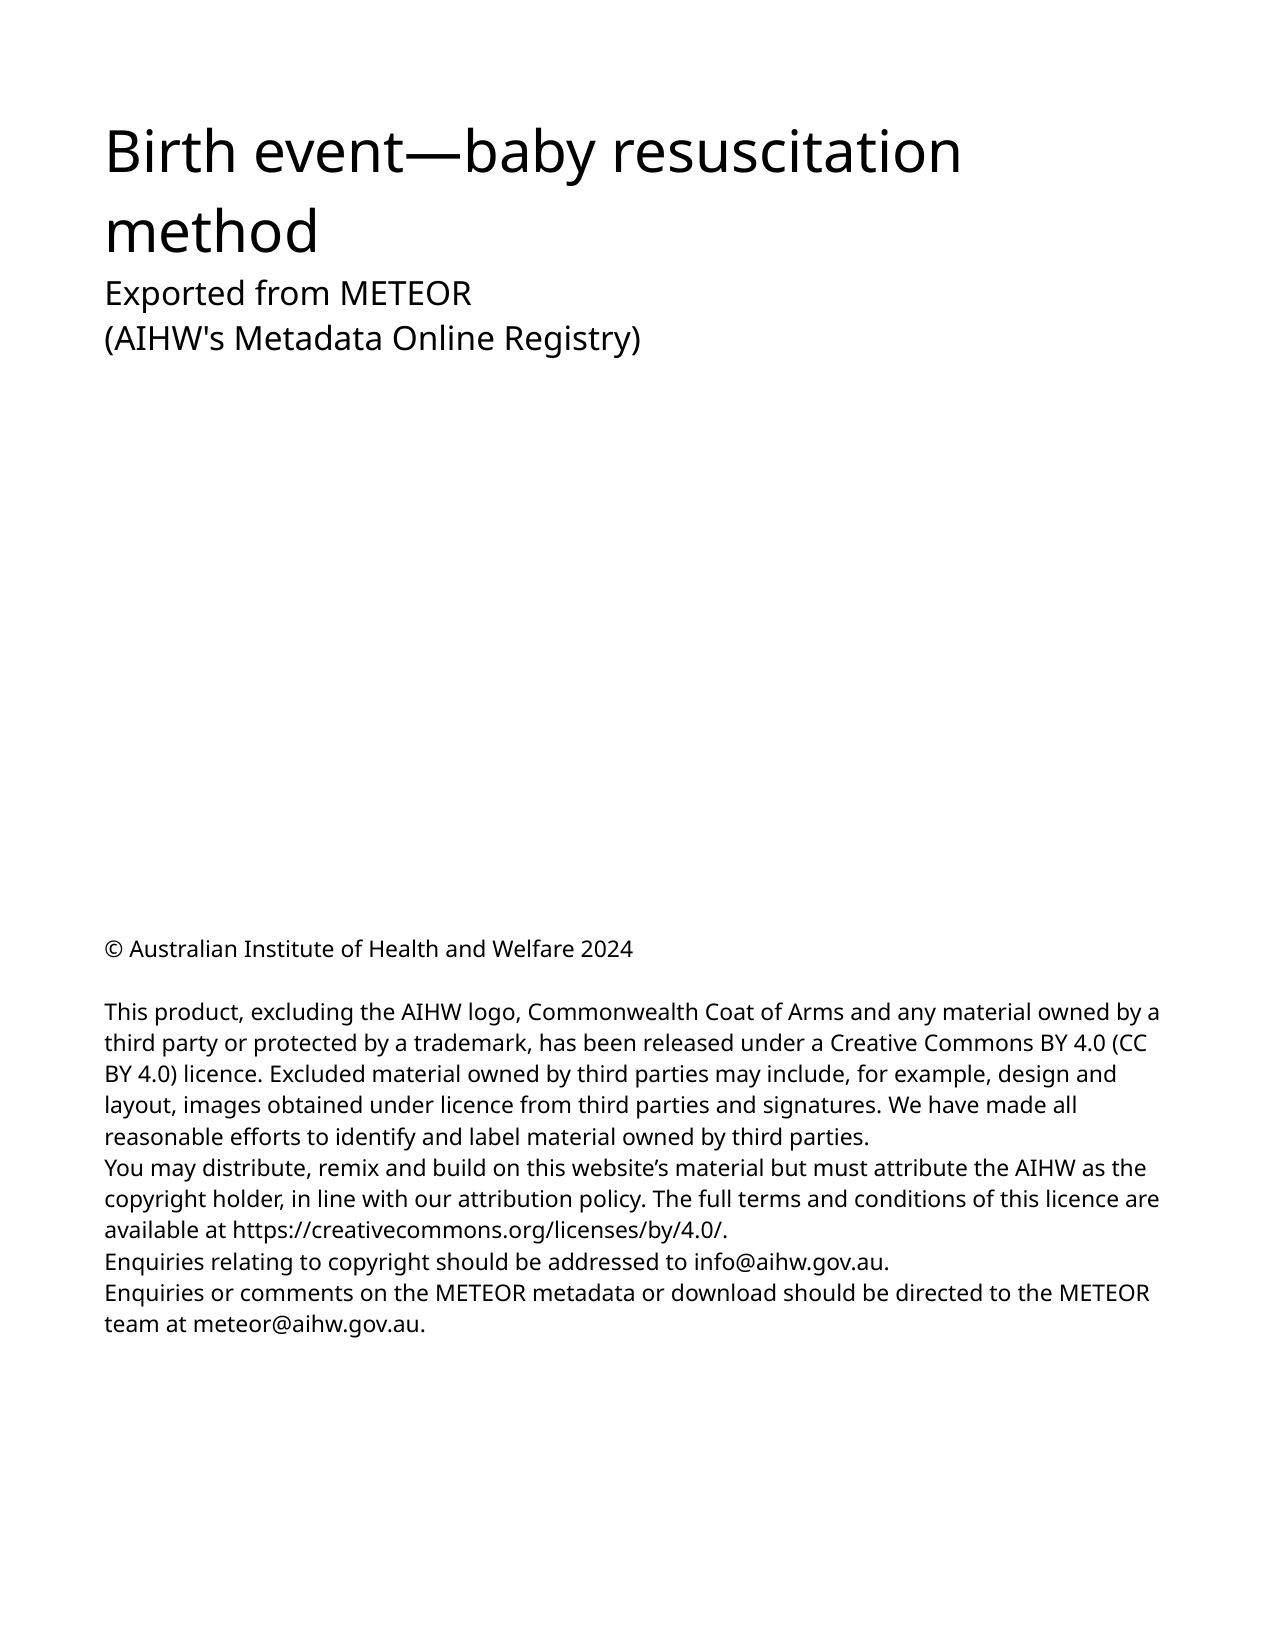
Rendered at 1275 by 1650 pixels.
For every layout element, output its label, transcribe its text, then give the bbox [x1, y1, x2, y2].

text Enquiries relating to copyright should be addressed to info@aihw.gov.au. [104, 1246, 1171, 1277]
text © Australian Institute of Health and Welfare 2024 [104, 933, 1171, 964]
subtitle Exported from METEOR [104, 269, 1171, 315]
title Birth event—baby resuscitation method [104, 110, 1171, 269]
text You may distribute, remix and build on this website’s material but must attribute the AIHW as the copyright holder, in line with our attribution policy. The full terms and conditions of this licence are available at https://creativecommons.org/licenses/by/4.0/. [104, 1152, 1171, 1246]
subtitle (AIHW's Metadata Online Registry) [104, 315, 1171, 360]
text This product, excluding the AIHW logo, Commonwealth Coat of Arms and any material owned by a third party or protected by a trademark, has been released under a Creative Commons BY 4.0 (CC BY 4.0) licence. Excluded material owned by third parties may include, for example, design and layout, images obtained under licence from third parties and signatures. We have made all reasonable efforts to identify and label material owned by third parties. [104, 996, 1171, 1152]
text Enquiries or comments on the METEOR metadata or download should be directed to the METEOR team at meteor@aihw.gov.au. [104, 1277, 1171, 1339]
